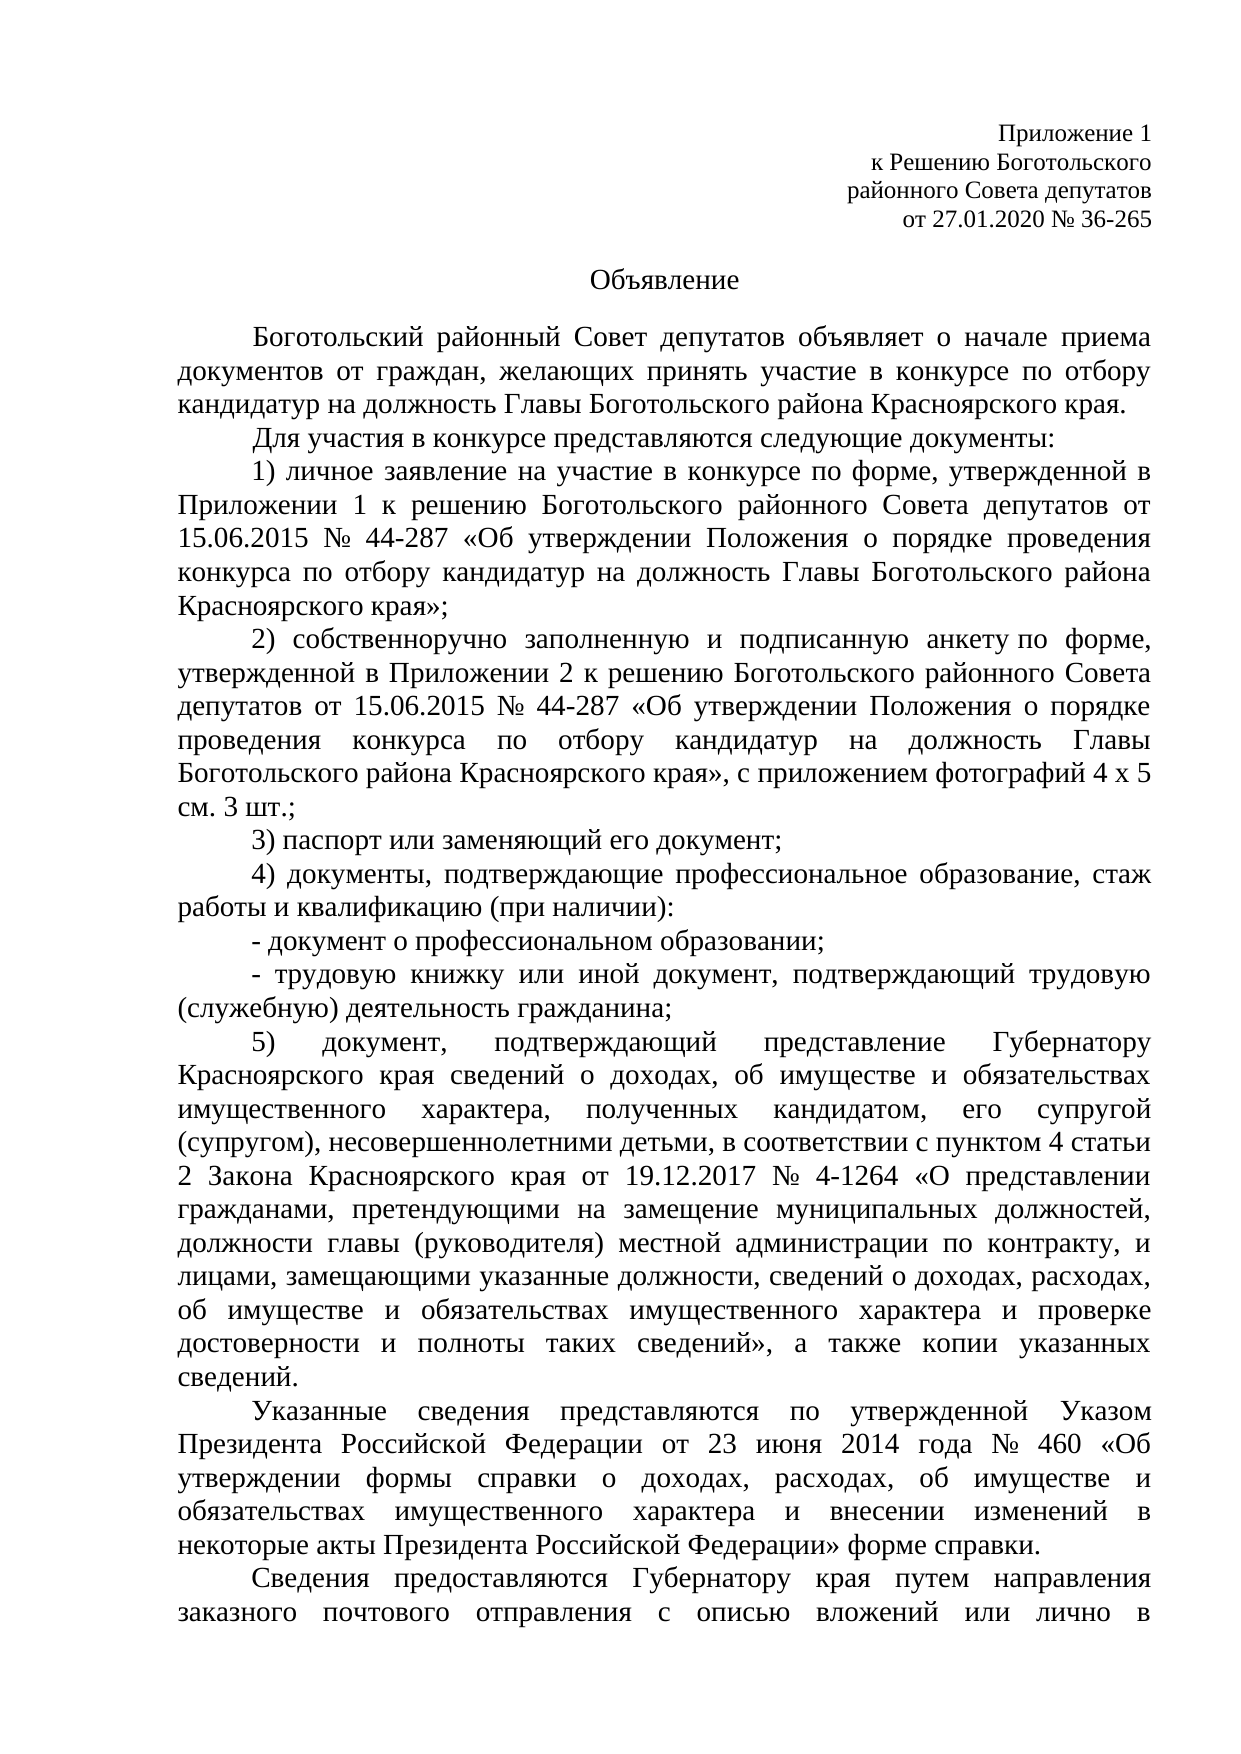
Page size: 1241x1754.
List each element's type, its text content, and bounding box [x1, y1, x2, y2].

text 5) документ, подтверждающий представление Губернатору Красноярского края сведений о доходах, об имуществе и обязательствах имущественного характера, полученных кандидатом, его супругой (супругом), несовершеннолетними детьми, в соответствии с пунктом 4 статьи 2 Закона Красноярского края от 19.12.2017 № 4-1264 «О представлении гражданами, претендующими на замещение муниципальных должностей, должности главы (руководителя) местной администрации по контракту, и лицами, замещающими указанные должности, сведений о доходах, расходах, об имуществе и обязательствах имущественного характера и проверке достоверности и полноты таких сведений», а также копии указанных сведений. [177, 1024, 1152, 1393]
text к Решению Боготольского [177, 147, 1152, 176]
text Объявление [177, 262, 1152, 295]
text - документ о профессиональном образовании; [177, 923, 1152, 957]
text - трудовую книжку или иной документ, подтверждающий трудовую (служебную) деятельность гражданина; [177, 957, 1152, 1024]
text Приложение 1 [177, 118, 1152, 147]
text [177, 1560, 1152, 1627]
text районного Совета депутатов [177, 176, 1152, 204]
text 4) документы, подтверждающие профессиональное образование, стаж работы и квалификацию (при наличии): [177, 856, 1152, 923]
text от 27.01.2020 № 36-265 [177, 204, 1152, 233]
text Боготольский районный Совет депутатов объявляет о начале приема документов от граждан, желающих принять участие в конкурсе по отбору кандидатур на должность Главы Боготольского района Красноярского края. [177, 319, 1152, 420]
text 3) паспорт или заменяющий его документ; [177, 822, 1152, 856]
text 1) личное заявление на участие в конкурсе по форме, утвержденной в Приложении 1 к решению Боготольского районного Совета депутатов от 15.06.2015 № 44-287 «Об утверждении Положения о порядке проведения конкурса по отбору кандидатур на должность Главы Боготольского района Красноярского края»; [177, 453, 1152, 621]
text Указанные сведения представляются по утвержденной Указом Президента Российской Федерации от 23 июня 2014 года № 460 «Об утверждении формы справки о доходах, расходах, об имуществе и обязательствах имущественного характера и внесении изменений в некоторые акты Президента Российской Федерации» форме справки. [177, 1393, 1152, 1560]
text Для участия в конкурсе представляются следующие документы: [177, 420, 1152, 453]
text 2) собственноручно заполненную и подписанную анкету по форме, утвержденной в Приложении 2 к решению Боготольского районного Совета депутатов от 15.06.2015 № 44-287 «Об утверждении Положения о порядке проведения конкурса по отбору кандидатур на должность Главы Боготольского района Красноярского края», с приложением фотографий 4 х . 3 шт.; [177, 621, 1152, 822]
